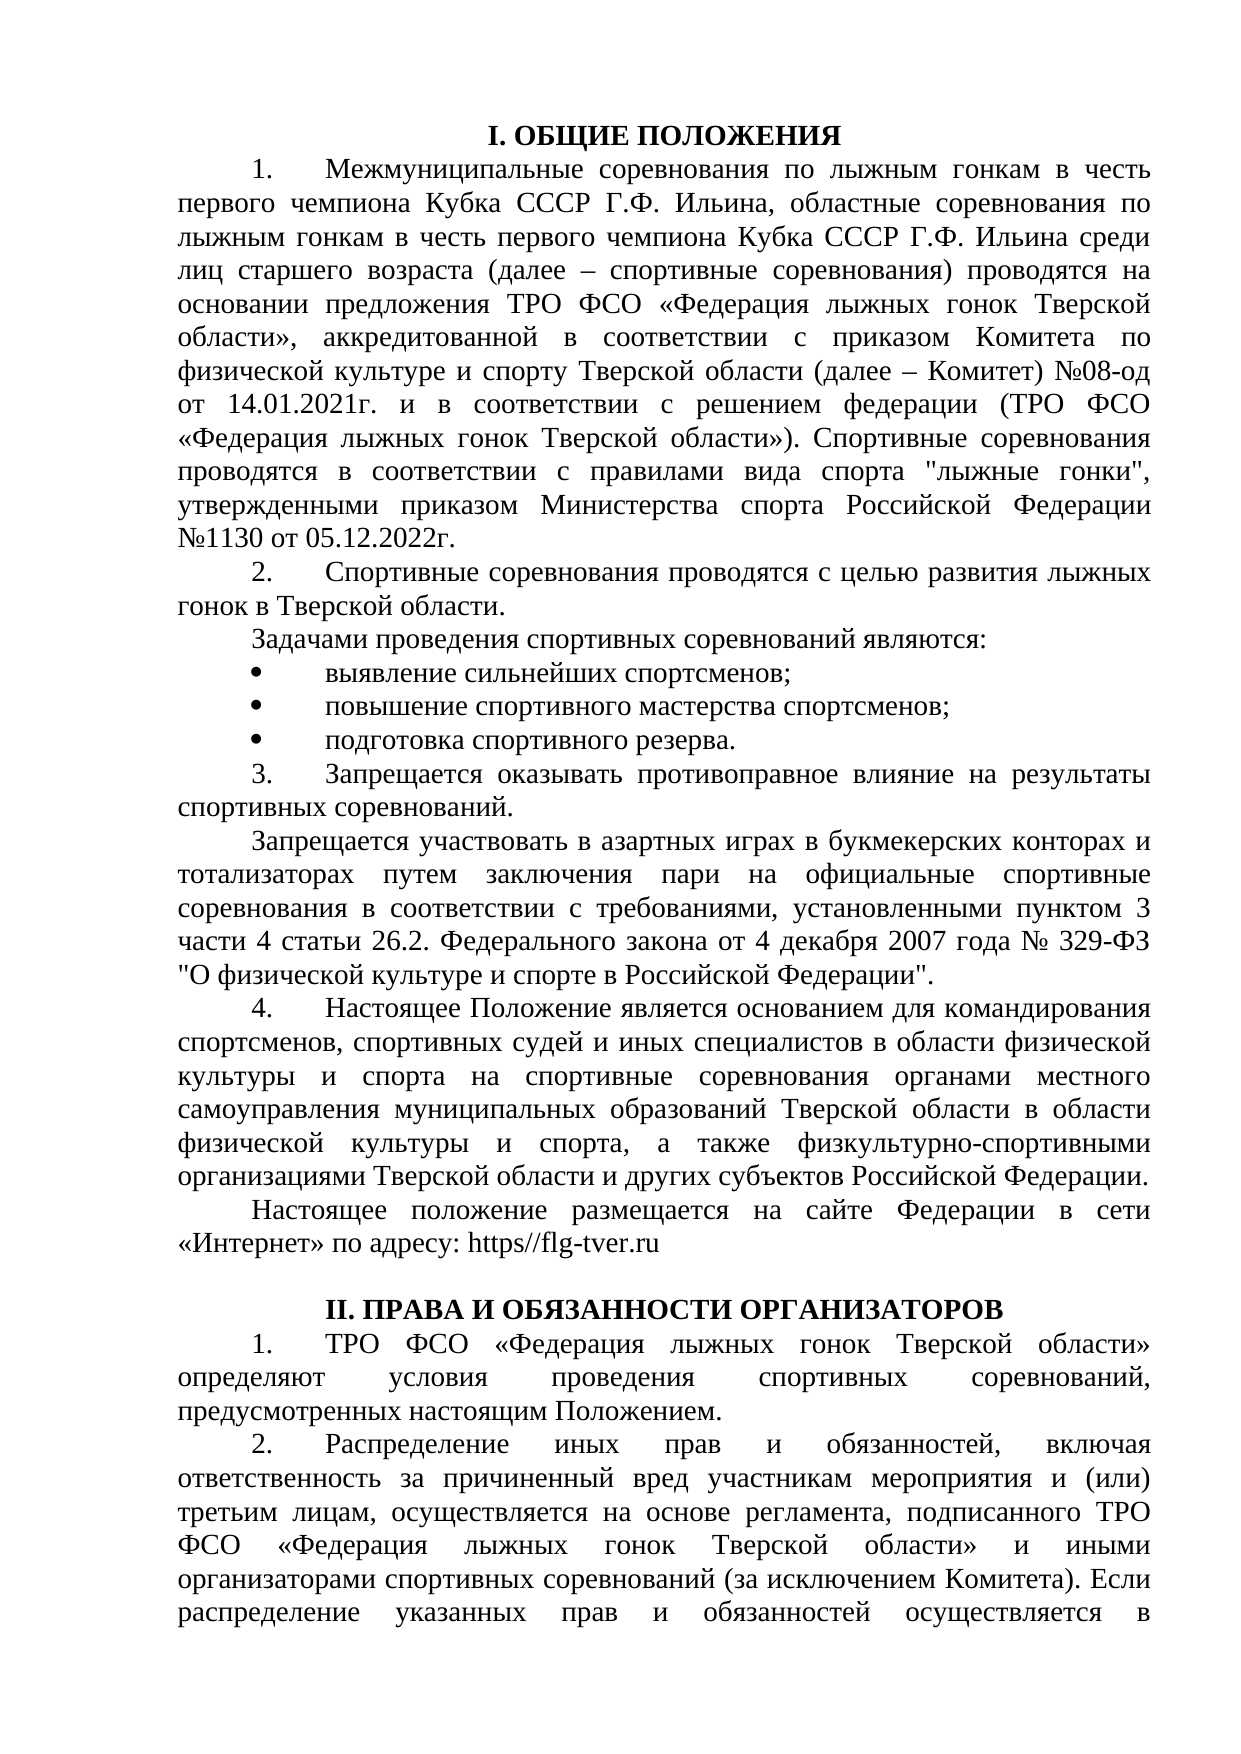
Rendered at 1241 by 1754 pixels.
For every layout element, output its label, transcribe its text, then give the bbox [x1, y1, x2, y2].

list Спортивные соревнования проводятся с целью развития лыжных гонок в Тверской области. [177, 554, 1152, 621]
list Межмуниципальные соревнования по лыжным гонкам в честь первого чемпиона Кубка СССР Г.Ф. Ильина, областные соревнования по лыжным гонкам в честь первого чемпиона Кубка СССР Г.Ф. Ильина среди лиц старшего возраста (далее – спортивные соревнования) проводятся на основании предложения ТРО ФСО «Федерация лыжных гонок Тверской области», аккредитованной в соответствии с приказом Комитета по физической культуре и спорту Тверской области (далее – Комитет) №08-од от 14.01.2021г. и в соответствии с решением федерации (ТРО ФСО «Федерация лыжных гонок Тверской области»). Спортивные соревнования проводятся в соответствии с правилами вида спорта "лыжные гонки", утвержденными приказом Министерства спорта Российской Федерации №1130 от 05.12.2022г. [177, 152, 1152, 554]
list подготовка спортивного резерва. [177, 722, 1152, 756]
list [177, 1427, 1152, 1628]
text II. ПРАВА И ОБЯЗАННОСТИ ОРГАНИЗАТОРОВ [177, 1292, 1152, 1326]
list Настоящее Положение является основанием для командирования спортсменов, спортивных судей и иных специалистов в области физической культуры и спорта на спортивные соревнования органами местного самоуправления муниципальных образований Тверской области в области физической культуры и спорта, а также физкультурно-спортивными организациями Тверской области и других субъектов Российской Федерации. [177, 991, 1152, 1192]
list ТРО ФСО «Федерация лыжных гонок Тверской области» определяют условия проведения спортивных соревнований, предусмотренных настоящим Положением. [177, 1326, 1152, 1427]
list выявление сильнейших спортсменов; [177, 655, 1152, 688]
text Запрещается участвовать в азартных играх в букмекерских конторах и тотализаторах путем заключения пари на официальные спортивные соревнования в соответствии с требованиями, установленными пунктом 3 части 4 статьи 26.2. Федерального закона от 4 декабря 2007 года № 329-ФЗ "О физической культуре и спорте в Российской Федерации". [177, 823, 1152, 991]
list Задачами проведения спортивных соревнований являются: [251, 621, 1152, 655]
list Настоящее положение размещается на сайте Федерации в сети «Интернет» по адресу: https//flg-tver.ru [177, 1192, 1152, 1259]
text I. ОБЩИЕ ПОЛОЖЕНИЯ [177, 118, 1152, 152]
list Запрещается оказывать противоправное влияние на результаты спортивных соревнований. [177, 756, 1152, 823]
list повышение спортивного мастерства спортсменов; [177, 688, 1152, 722]
